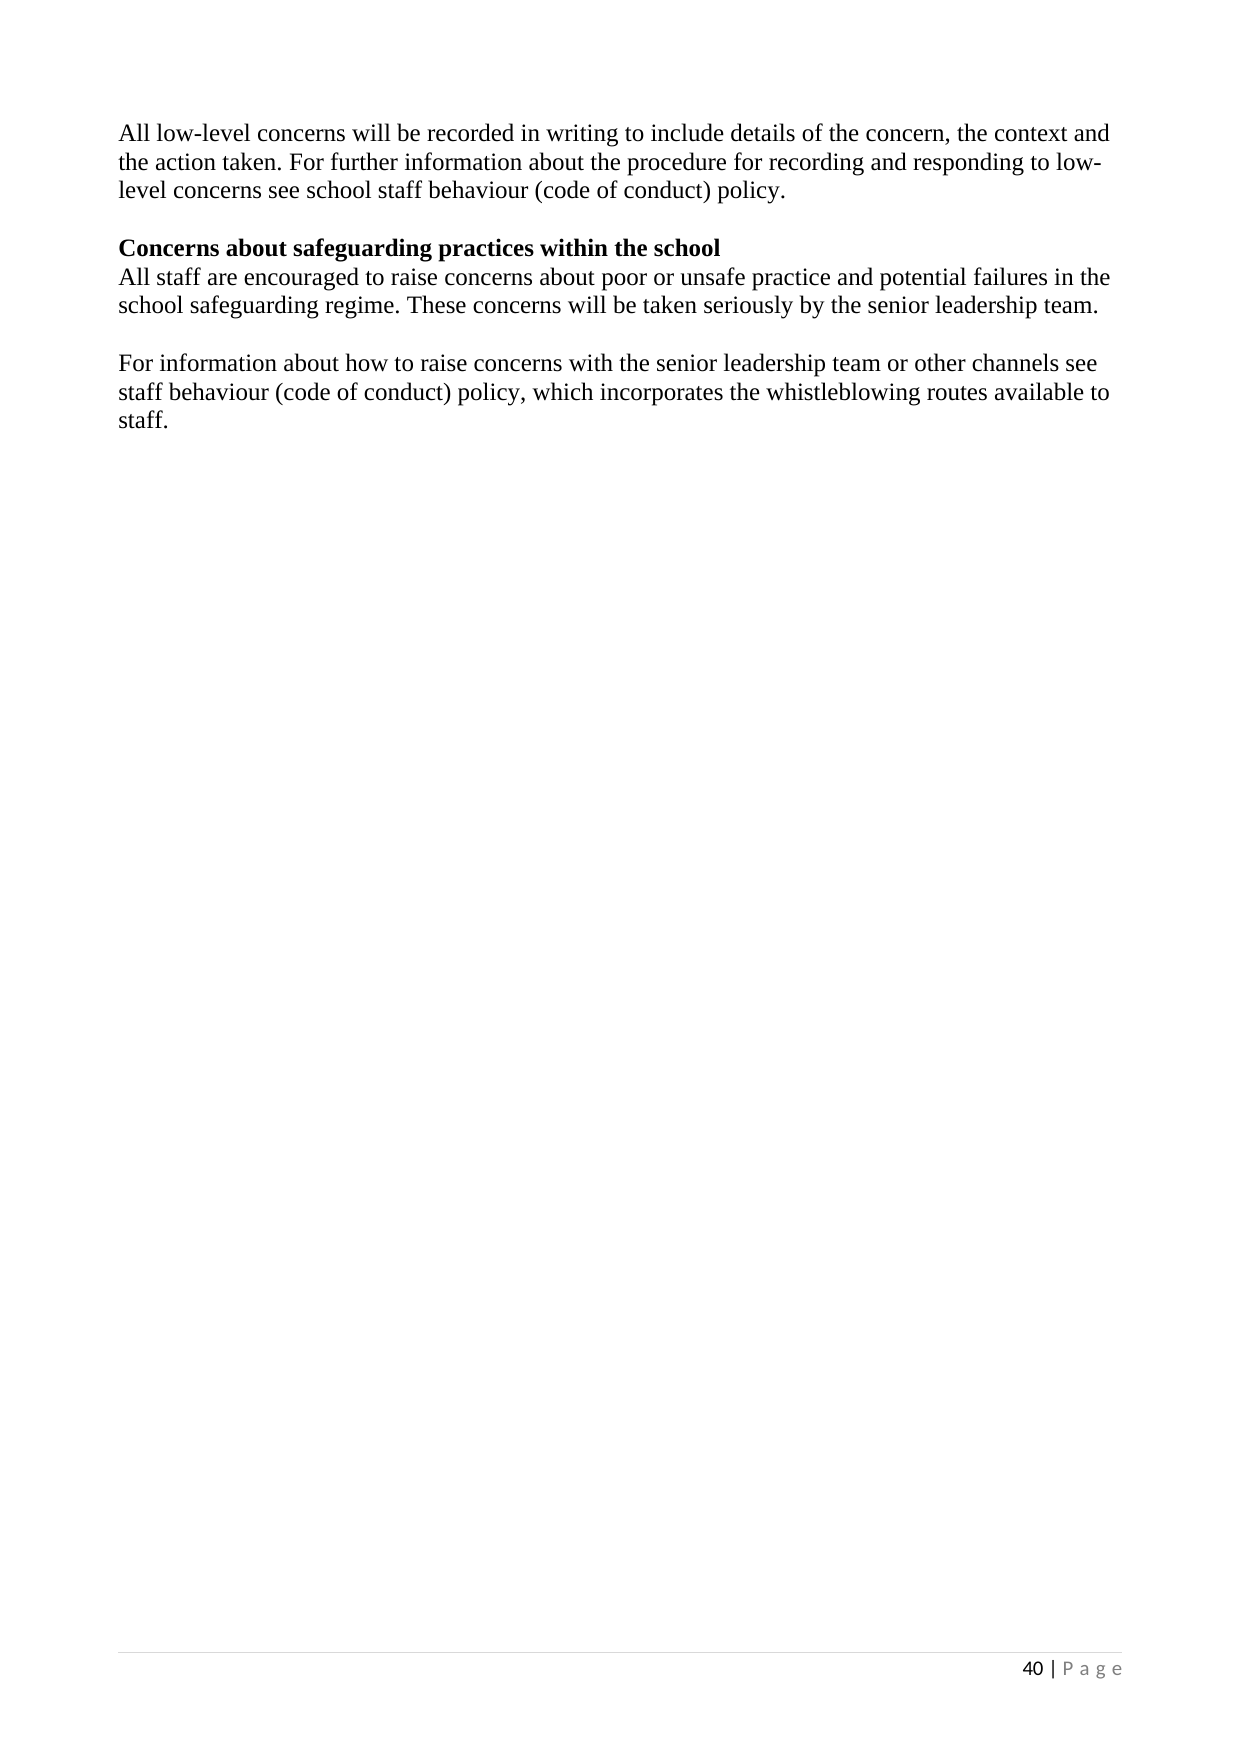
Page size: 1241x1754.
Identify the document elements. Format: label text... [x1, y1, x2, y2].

text Concerns about safeguarding practices within the school [118, 233, 1122, 262]
text All staff are encouraged to raise concerns about poor or unsafe practice and potential failures in the school safeguarding regime. These concerns will be taken seriously by the senior leadership team. [118, 262, 1122, 319]
text For information about how to raise concerns with the senior leadership team or other channels see staff behaviour (code of conduct) policy, which incorporates the whistleblowing routes available to staff. [118, 348, 1122, 434]
text All low-level concerns will be recorded in writing to include details of the concern, the context and the action taken. For further information about the procedure for recording and responding to low-level concerns see school staff behaviour (code of conduct) policy. [118, 118, 1122, 204]
